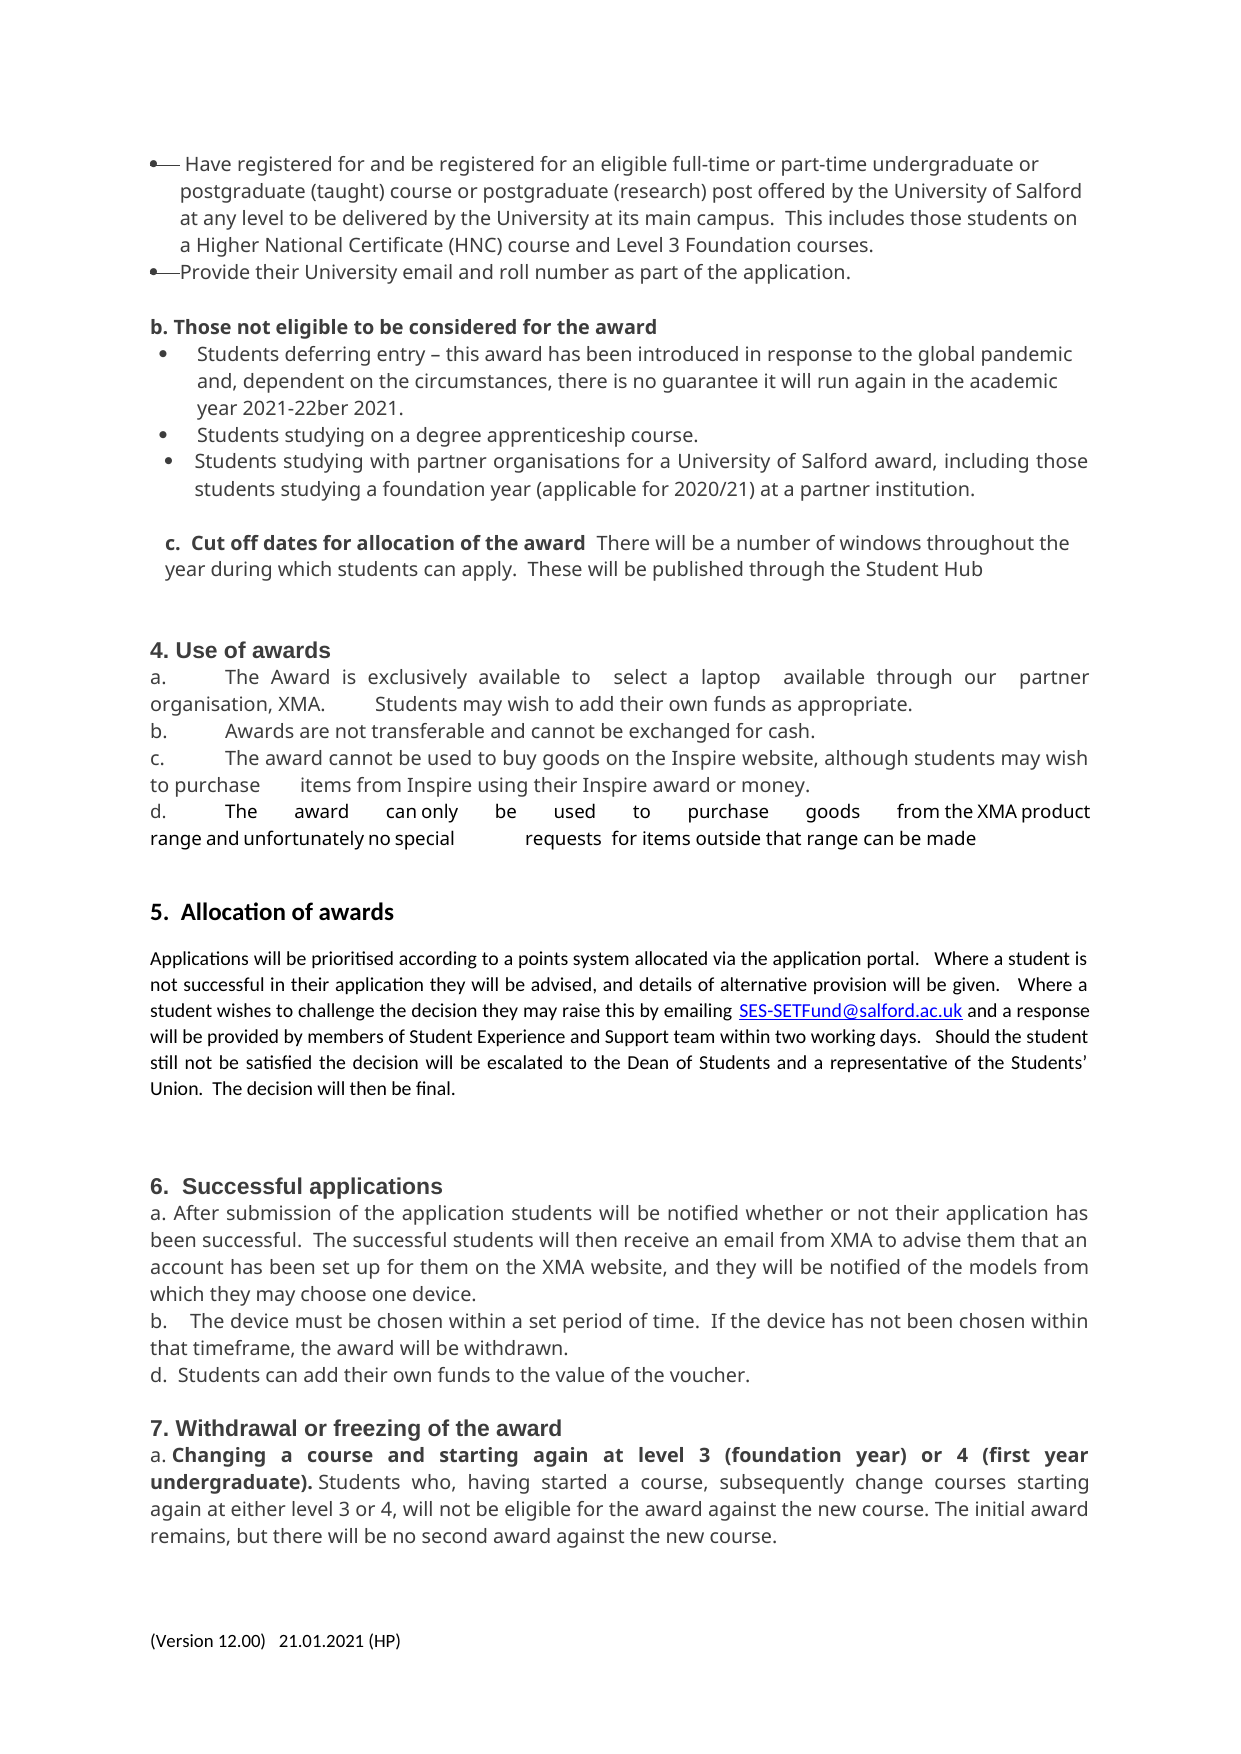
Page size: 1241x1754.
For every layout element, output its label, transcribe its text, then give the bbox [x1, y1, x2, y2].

list Students deferring entry – this award has been introduced in response to the global pandemic and, dependent on the circumstances, there is no guarantee it will run again in the academic year 2021-22ber 2021. [159, 340, 1090, 421]
text 7. Withdrawal or freezing of the award [150, 1415, 1090, 1442]
list Provide their University email and roll number as part of the application. [150, 258, 1090, 313]
text c. Cut off dates for allocation of the award There will be a number of windows throughout the year during which students can apply. These will be published through the Student Hub [165, 529, 1090, 583]
list Students studying on a degree apprenticeship course. [159, 421, 1090, 448]
text 4. Use of awards [150, 637, 1090, 663]
text b. The device must be chosen within a set period of time. If the device has not been chosen within that timeframe, the award will be withdrawn. [150, 1307, 1090, 1361]
text a. Changing a course and starting again at level 3 (foundation year) or 4 (first year undergraduate). Students who, having started a course, subsequently change courses starting again at either level 3 or 4, will not be eligible for the award against the new course. The initial award remains, but there will be no second award against the new course. [150, 1442, 1090, 1549]
text a. The Award is exclusively available to select a laptop available through our partner organisation, XMA. Students may wish to add their own funds as appropriate. [150, 663, 1090, 717]
text a. After submission of the application students will be notified whether or not their application has been successful. The successful students will then receive an email from XMA to advise them that an account has been set up for them on the XMA website, and they will be notified of the models from which they may choose one device. [150, 1199, 1090, 1307]
text b. Awards are not transferable and cannot be exchanged for cash. [150, 717, 1090, 744]
text 5. Allocation of awards [150, 897, 1090, 927]
text b. Those not eligible to be considered for the award [150, 313, 1090, 340]
list Have registered for and be registered for an eligible full-time or part-time undergraduate or postgraduate (taught) course or postgraduate (research) post offered by the University of Salford at any level to be delivered by the University at its main campus. This includes those students on a Higher National Certificate (HNC) course and Level 3 Foundation courses. [150, 150, 1090, 258]
text d. Students can add their own funds to the value of the voucher. [150, 1361, 1090, 1388]
text c. The award cannot be used to buy goods on the Inspire website, although students may wish to purchase items from Inspire using their Inspire award or money. [150, 744, 1090, 798]
text 6. Successful applications [150, 1173, 1090, 1199]
list Students studying with partner organisations for a University of Salford award, including those students studying a foundation year (applicable for 2020/21) at a partner institution. [165, 448, 1090, 502]
text d. The award can only be used to purchase goods from the XMA product range and unfortunately no special requests for items outside that range can be made [150, 798, 1090, 851]
text Applications will be prioritised according to a points system allocated via the application portal. Where a student is not successful in their application they will be advised, and details of alternative provision will be given. Where a student wishes to challenge the decision they may raise this by emailing SES-SETFund@salford.ac.uk and a response will be provided by members of Student Experience and Support team within two working days. Should the student still not be satisfied the decision will be escalated to the Dean of Students and a representative of the Students’ Union. The decision will then be final. [150, 946, 1090, 1101]
